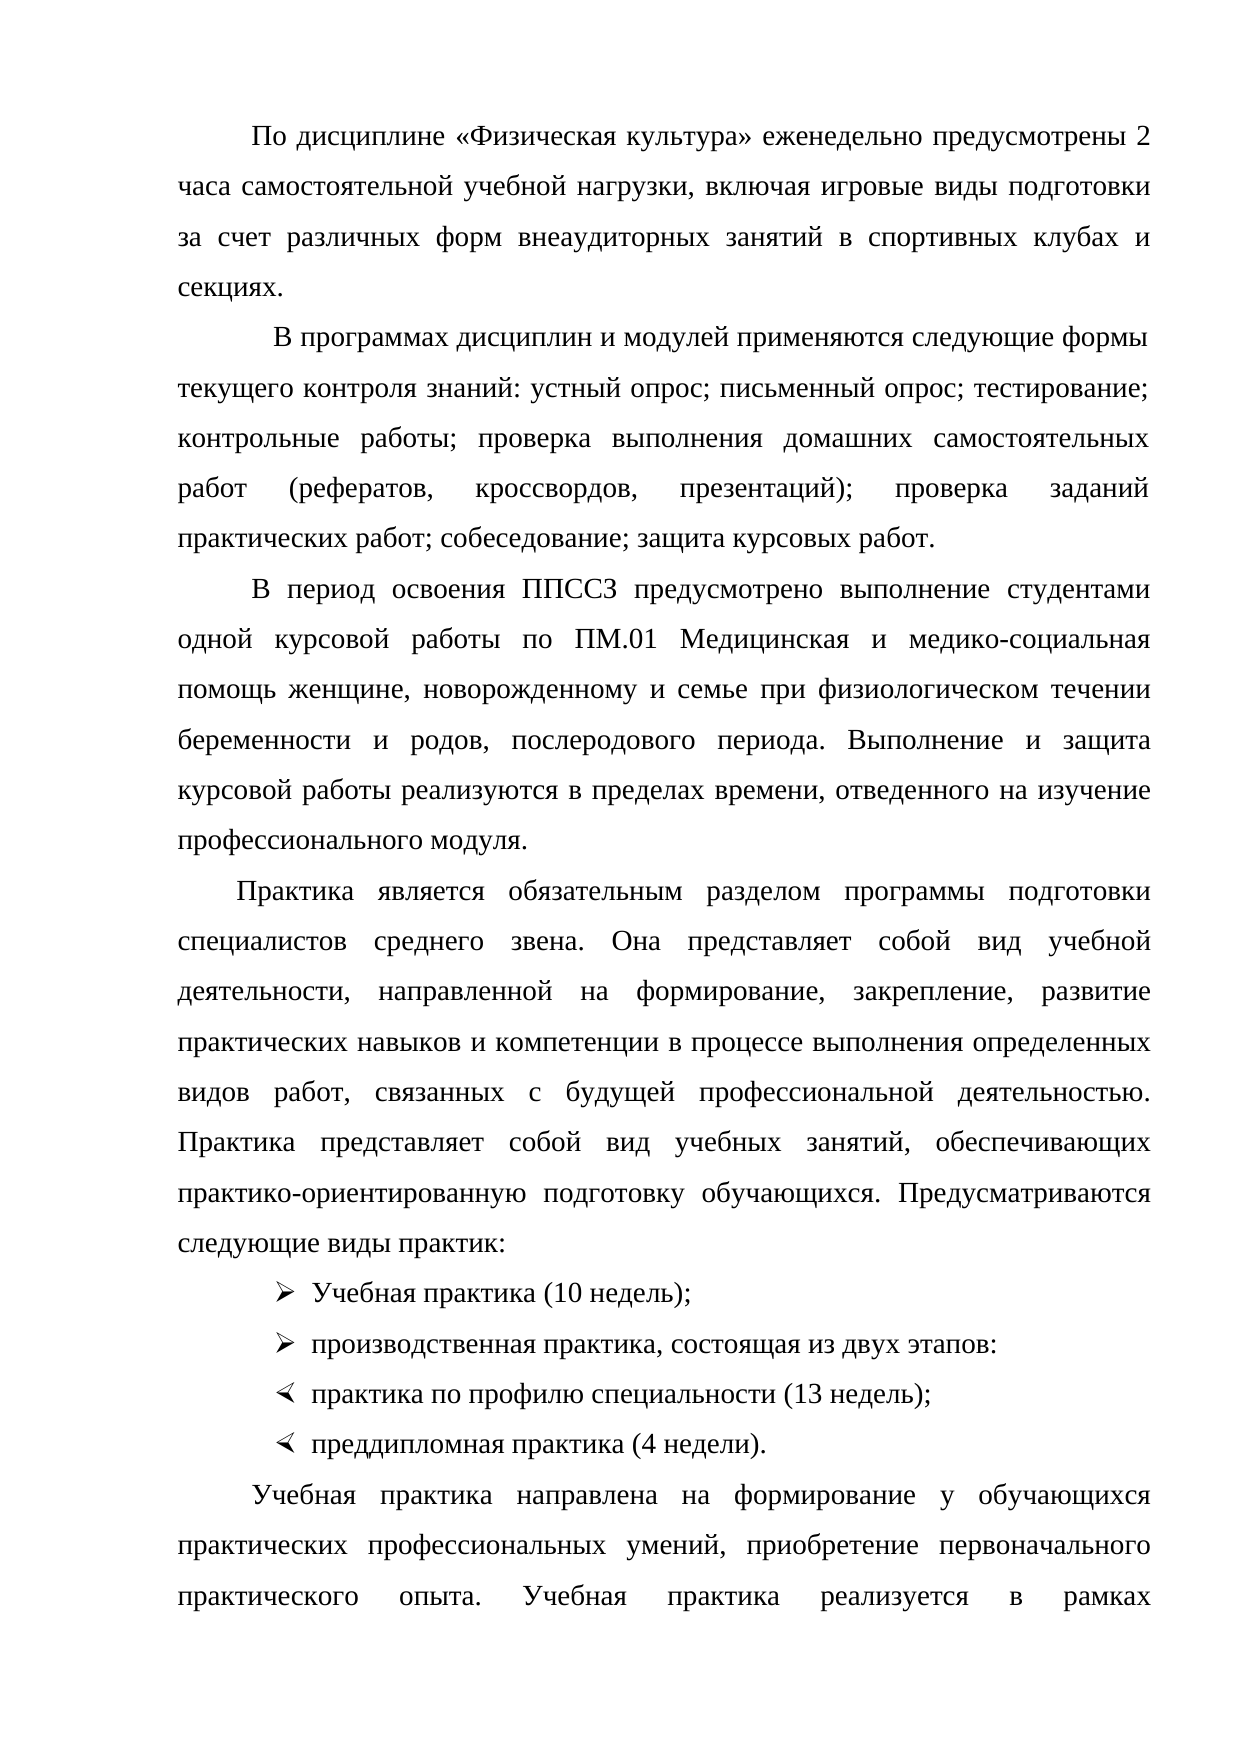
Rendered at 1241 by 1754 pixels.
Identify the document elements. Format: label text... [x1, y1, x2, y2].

text В программах дисциплин и модулей применяются следующие формы текущего контроля знаний: устный опрос; письменный опрос; тестирование; контрольные работы; проверка выполнения домашних самостоятельных работ (рефератов, кроссвордов, презентаций); проверка заданий практических работ; собеседование; защита курсовых работ. [177, 319, 1149, 554]
text По дисциплине «Физическая культура» еженедельно предусмотрены 2 часа самостоятельной учебной нагрузки, включая игровые виды подготовки за счет различных форм внеаудиторных занятий в спортивных клубах и секциях. [177, 118, 1152, 303]
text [177, 1477, 1152, 1611]
text Практика является обязательным разделом программы подготовки специалистов среднего звена. Она представляет собой вид учебной деятельности, направленной на формирование, закрепление, развитие практических навыков и компетенции в процессе выполнения определенных видов работ, связанных с будущей профессиональной деятельностью. Практика представляет собой вид учебных занятий, обеспечивающих практико-ориентированную подготовку обучающихся. Предусматриваются следующие виды практик: [177, 873, 1152, 1258]
text В период освоения ППССЗ предусмотрено выполнение студентами одной курсовой работы по ПМ.01 Медицинская и медико-социальная помощь женщине, новорожденному и семье при физиологическом течении беременности и родов, послеродового периода. Выполнение и защита курсовой работы реализуются в пределах времени, отведенного на изучение профессионального модуля. [177, 571, 1152, 856]
list преддипломная практика (4 недели). [273, 1427, 1152, 1460]
list практика по профилю специальности (13 недель); [273, 1376, 1152, 1410]
list производственная практика, состоящая из двух этапов: [273, 1326, 1152, 1359]
list Учебная практика (10 недель); [273, 1275, 1152, 1309]
